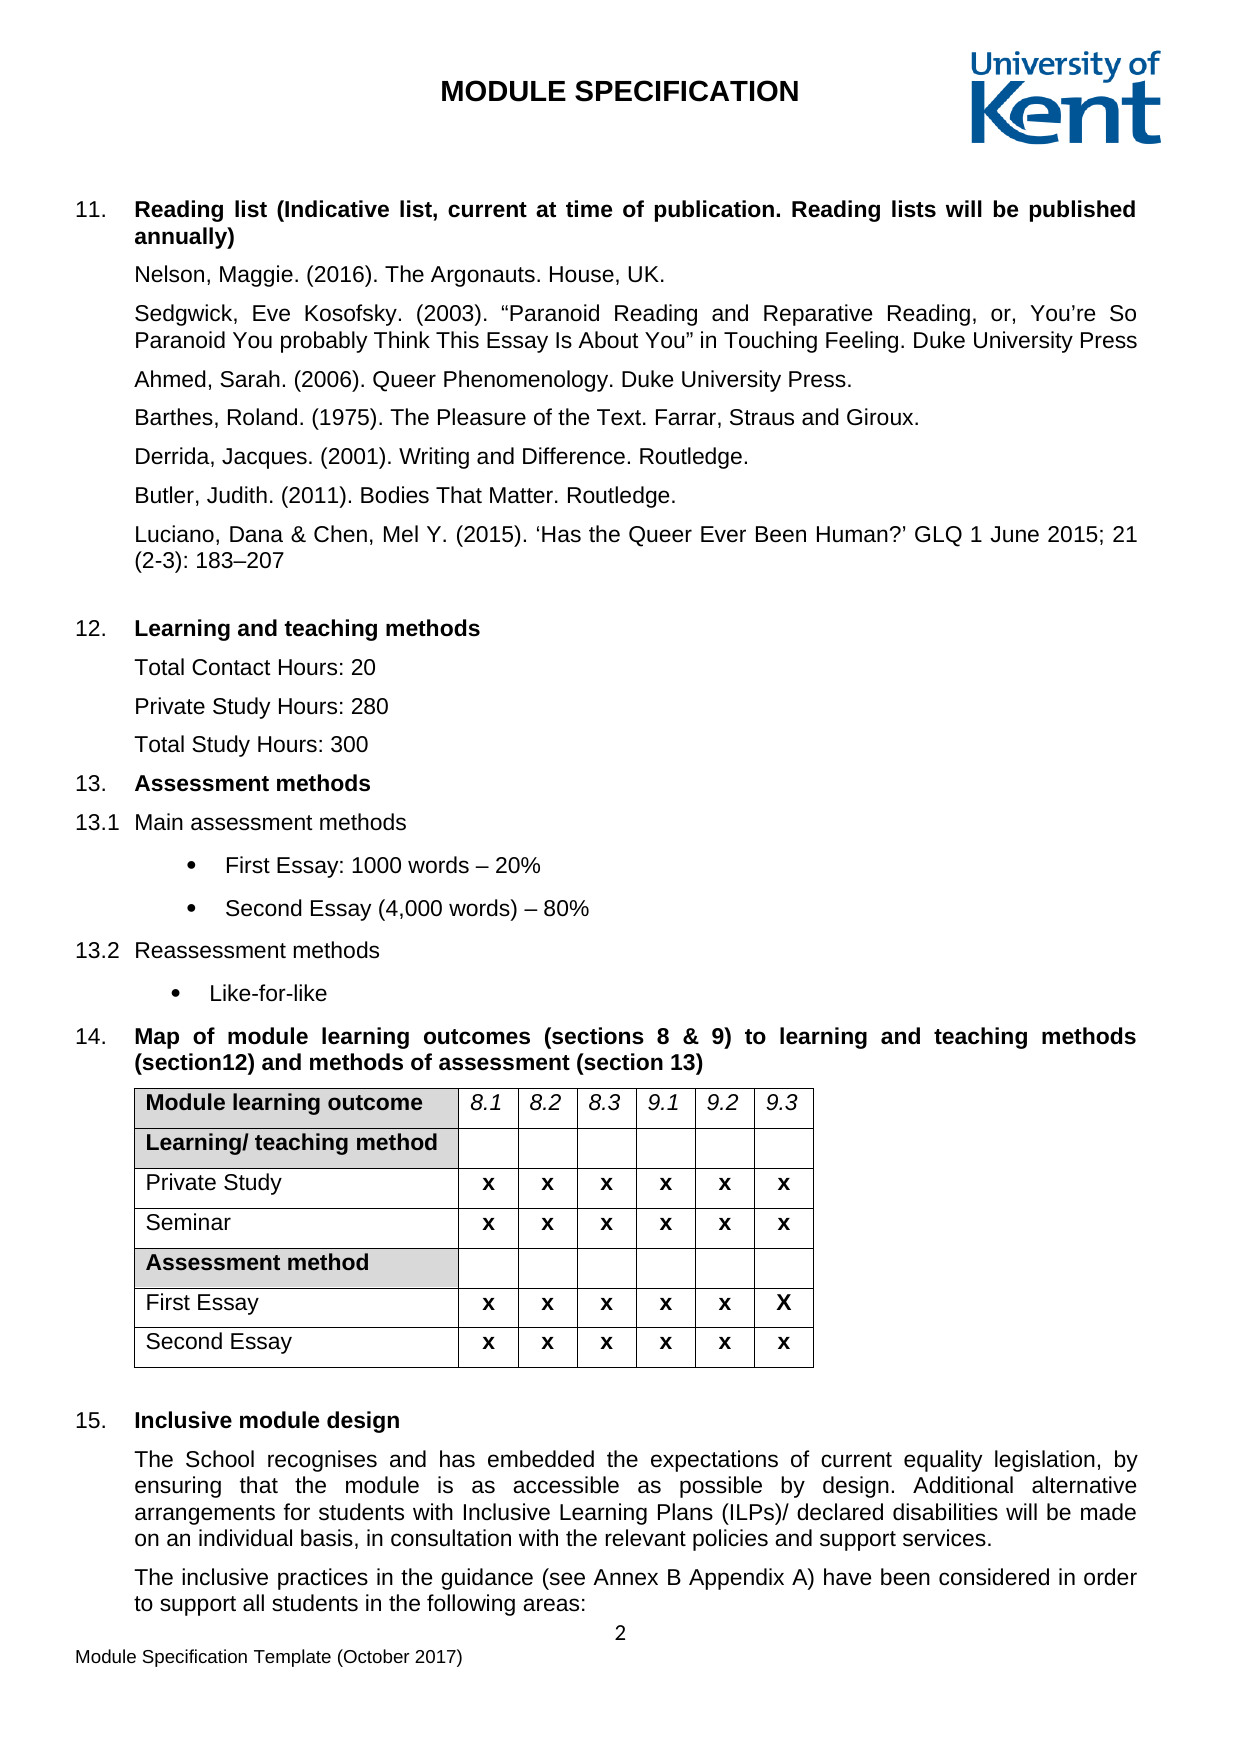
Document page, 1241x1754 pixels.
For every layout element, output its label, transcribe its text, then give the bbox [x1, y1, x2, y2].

text Total Study Hours: 300 [134, 731, 1138, 758]
text The inclusive practices in the guidance (see Annex B Appendix A) have been considered in order to support all students in the following areas: [134, 1564, 1138, 1617]
text Barthes, Roland. (1975). The Pleasure of the Text. Farrar, Straus and Giroux. [134, 404, 1138, 431]
table_cell x [578, 1169, 636, 1208]
table_cell x [459, 1328, 518, 1367]
table_cell Second Essay [135, 1328, 458, 1367]
table_cell Seminar [135, 1209, 458, 1247]
table_cell [519, 1249, 577, 1287]
table_cell [459, 1249, 518, 1287]
list Inclusive module design [75, 1407, 1138, 1433]
table_cell [637, 1249, 695, 1287]
table_cell x [696, 1209, 754, 1247]
table_cell Private Study [135, 1169, 458, 1208]
text Butler, Judith. (2011). Bodies That Matter. Routledge. [134, 482, 1138, 508]
table_cell x [578, 1209, 636, 1247]
table_cell Learning/ teaching method [135, 1129, 458, 1168]
list First Essay: 1000 words – 20% [187, 852, 1165, 878]
table_cell X [755, 1289, 813, 1327]
text Sedgwick, Eve Kosofsky. (2003). “Paranoid Reading and Reparative Reading, or, You’re So Paranoid You probably Think This Essay Is About You” in Touching Feeling. Duke University Press [134, 300, 1138, 353]
table_cell x [459, 1169, 518, 1208]
list Assessment methods [75, 770, 1138, 797]
table_cell x [637, 1209, 695, 1247]
list Learning and teaching methods [75, 615, 1138, 641]
text The School recognises and has embedded the expectations of current equality legislation, by ensuring that the module is as accessible as possible by design. Additional alternative arrangements for students with Inclusive Learning Plans (ILPs)/ declared disabilities will be made on an individual basis, in consultation with the relevant policies and support services. [134, 1446, 1138, 1551]
table_header 8.1 [459, 1089, 518, 1128]
table_cell x [696, 1328, 754, 1367]
list Reassessment methods [75, 937, 1165, 964]
table_header 8.3 [578, 1089, 636, 1128]
table_cell [578, 1129, 636, 1168]
picture [970, 48, 1163, 145]
table_cell x [755, 1209, 813, 1247]
table_cell [755, 1249, 813, 1287]
table_header 9.2 [696, 1089, 754, 1128]
list Reading list (Indicative list, current at time of publication. Reading lists will be published annually) [75, 196, 1138, 249]
text Derrida, Jacques. (2001). Writing and Difference. Routledge. [134, 443, 1138, 469]
table_header 9.1 [637, 1089, 695, 1128]
table_cell Assessment method [135, 1249, 458, 1287]
text Ahmed, Sarah. (2006). Queer Phenomenology. Duke University Press. [134, 366, 1138, 392]
table_cell x [578, 1289, 636, 1327]
table_cell x [696, 1169, 754, 1208]
text Total Contact Hours: 20 [134, 654, 1138, 680]
table_cell x [519, 1289, 577, 1327]
table_cell [578, 1249, 636, 1287]
table_cell x [755, 1328, 813, 1367]
table_cell x [637, 1169, 695, 1208]
table_header 9.3 [755, 1089, 813, 1128]
table_cell [637, 1129, 695, 1168]
table_cell First Essay [135, 1289, 458, 1327]
text Luciano, Dana & Chen, Mel Y. (2015). ‘Has the Queer Ever Been Human?’ GLQ 1 June 2015; 21 (2-3): 183–207 [134, 521, 1138, 574]
table_cell x [578, 1328, 636, 1367]
table_cell [755, 1129, 813, 1168]
table_cell x [755, 1169, 813, 1208]
text Private Study Hours: 280 [134, 693, 1138, 719]
table_cell x [519, 1169, 577, 1208]
table_cell x [459, 1209, 518, 1247]
table_cell x [459, 1289, 518, 1327]
list Like-for-like [172, 980, 1138, 1006]
table_header Module learning outcome [135, 1089, 458, 1128]
table_cell [519, 1129, 577, 1168]
table_cell [459, 1129, 518, 1168]
text Nelson, Maggie. (2016). The Argonauts. House, UK. [134, 261, 1138, 288]
list Second Essay (4,000 words) – 80% [187, 894, 1165, 921]
table_cell [696, 1129, 754, 1168]
table_cell x [637, 1328, 695, 1367]
table_cell [696, 1249, 754, 1287]
list Map of module learning outcomes (sections 8 & 9) to learning and teaching methods (section12) and methods of assessment (section 13) [75, 1023, 1138, 1075]
table_header 8.2 [519, 1089, 577, 1128]
table_cell x [696, 1289, 754, 1327]
table_cell x [519, 1328, 577, 1367]
table_cell x [519, 1209, 577, 1247]
list Main assessment methods [75, 809, 1165, 836]
table_cell x [637, 1289, 695, 1327]
